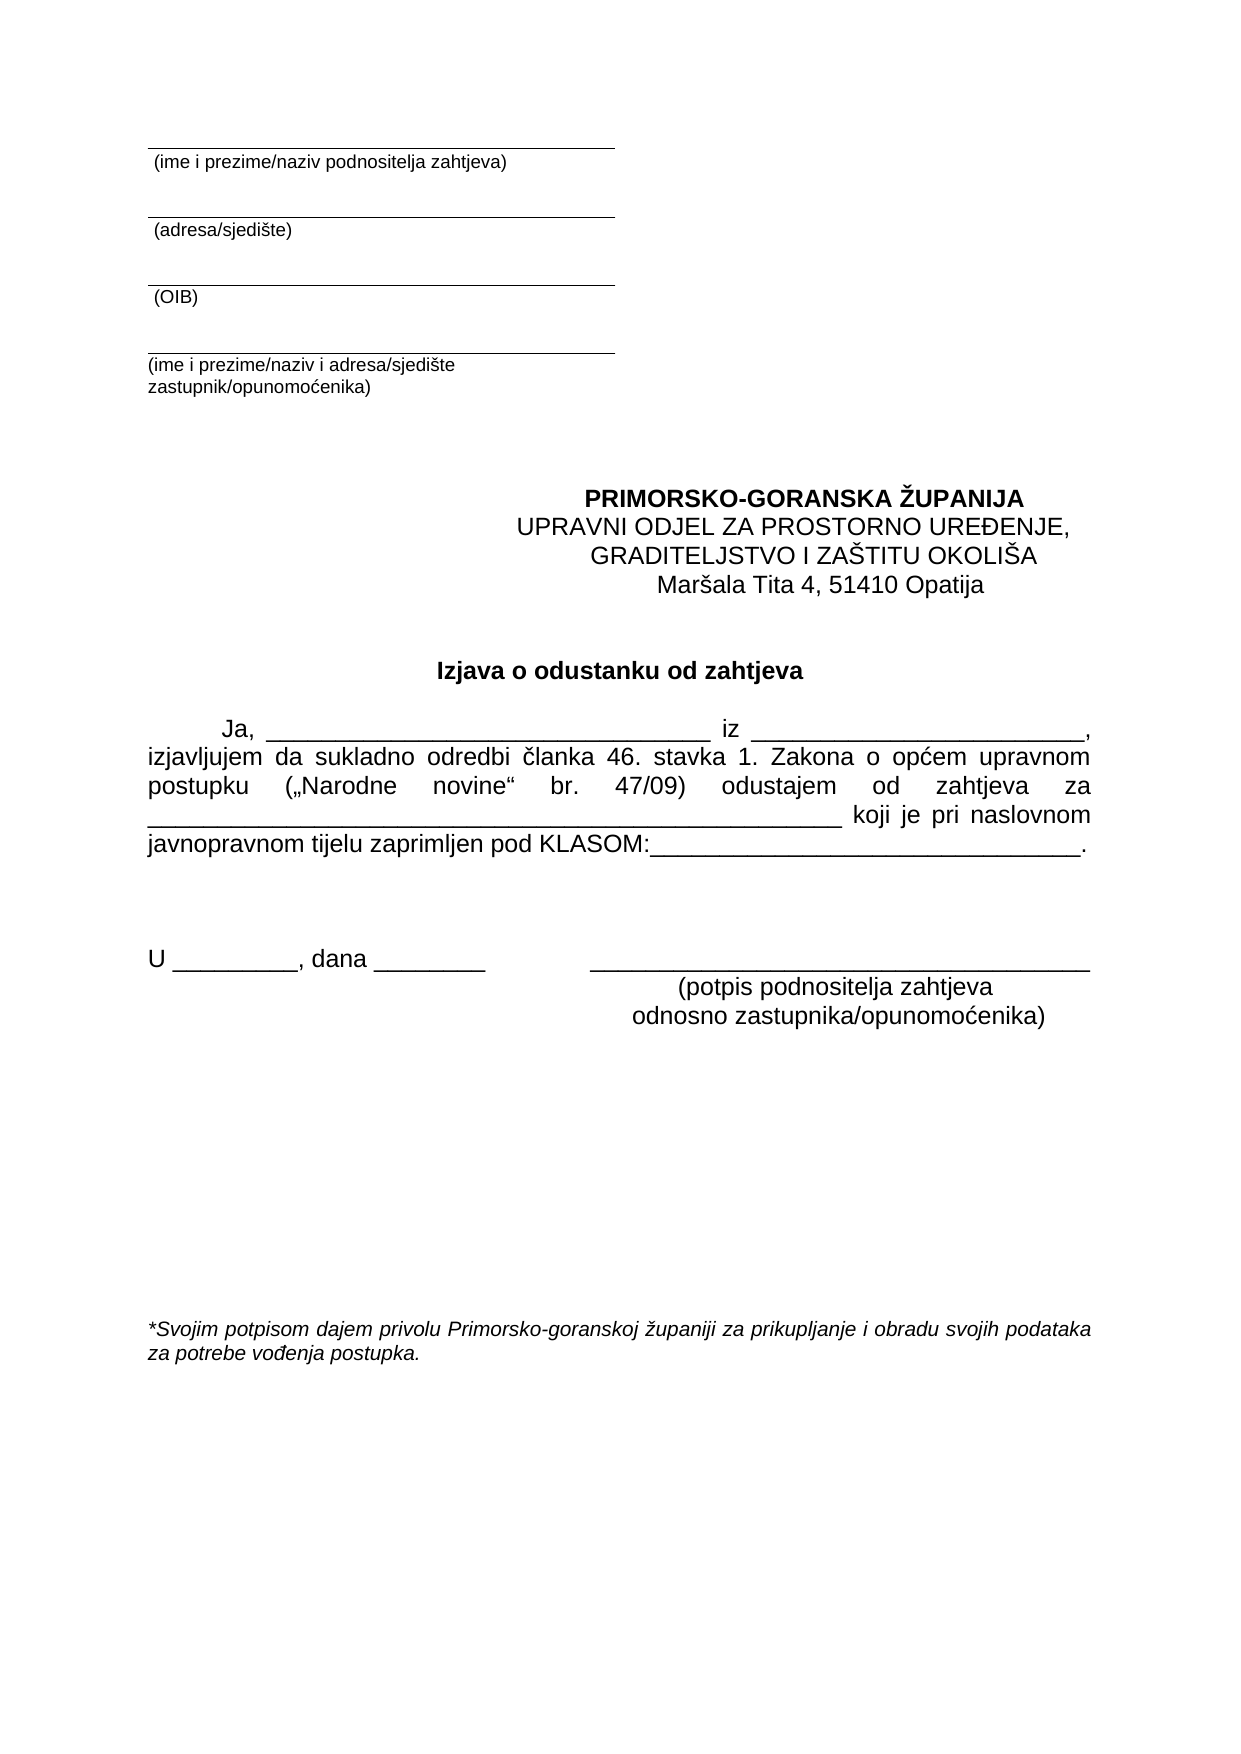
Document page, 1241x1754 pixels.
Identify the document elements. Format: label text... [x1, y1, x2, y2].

text Maršala Tita 4, 51410 Opatija [557, 570, 1084, 598]
text (adresa/sjedište) [148, 218, 615, 240]
text PRIMORSKO-GORANSKA ŽUPANIJA [557, 483, 1084, 512]
text odnosno zastupnika/opunomoćenika) [590, 1001, 1093, 1030]
text (OIB) [148, 286, 615, 308]
text U _________, dana ________ ____________________________________ [148, 943, 1093, 972]
text (potpis podnositelja zahtjeva [664, 972, 1093, 1001]
text Izjava o odustanku od zahtjeva [148, 656, 1093, 685]
text GRADITELJSTVO I ZAŠTITU OKOLIŠA [516, 541, 1084, 570]
text (ime i prezime/naziv i adresa/sjedište zastupnik/opunomoćenika) [148, 354, 615, 397]
text UPRAVNI ODJEL ZA PROSTORNO UREĐENJE, [483, 512, 1084, 541]
text *Svojim potpisom dajem privolu Primorsko-goranskoj županiji za prikupljanje i obradu svojih podataka za potrebe vođenja postupka. [148, 1317, 1093, 1365]
text Ja, ________________________________ iz ________________________, izjavljujem da sukladno odredbi članka 46. stavka 1. Zakona o općem upravnom postupku („Narodne novine“ br. 47/09) odustajem od zahtjeva za __________________________________________________ koji je pri naslovnom javnopravnom tijelu zaprimljen pod KLASOM:_______________________________. [148, 713, 1093, 857]
text (ime i prezime/naziv podnositelja zahtjeva) [148, 149, 615, 172]
